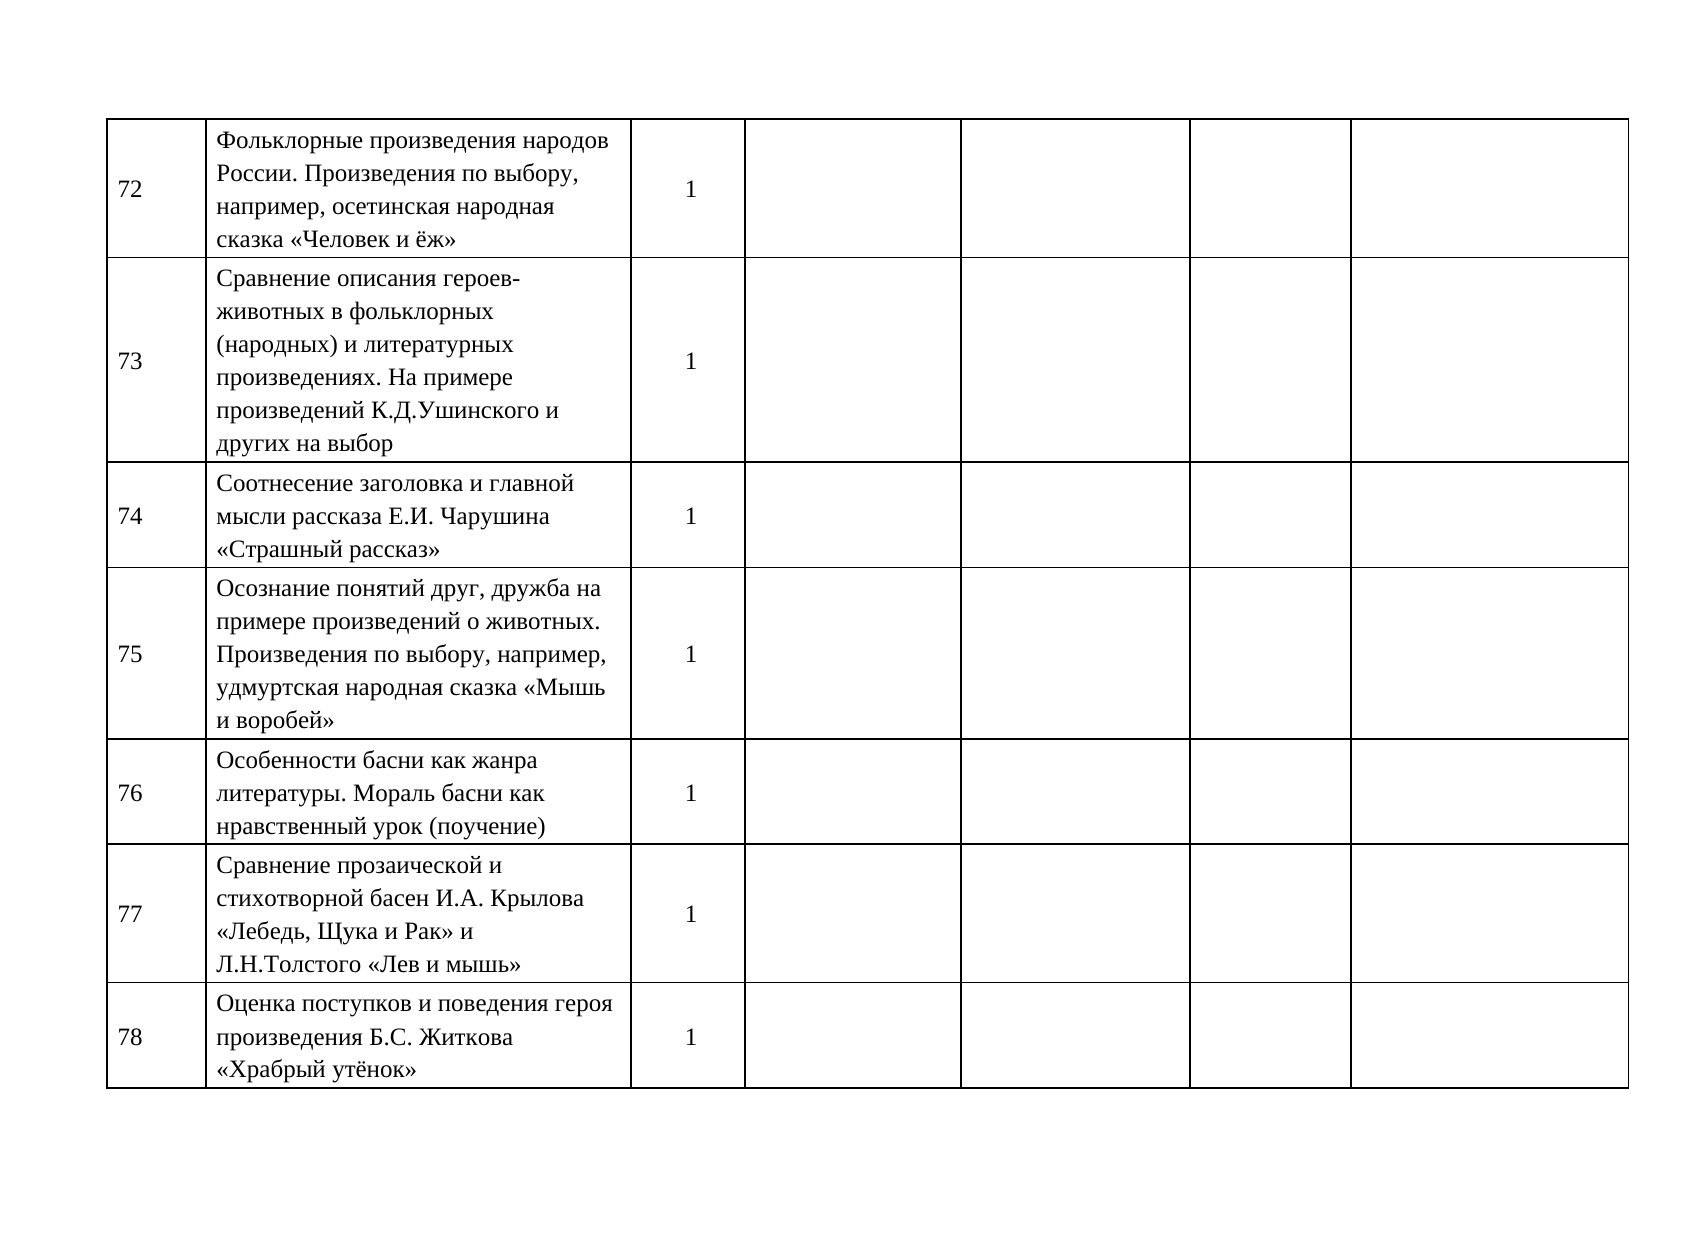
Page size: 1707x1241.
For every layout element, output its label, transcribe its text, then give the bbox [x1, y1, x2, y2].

table_cell 78 [108, 983, 205, 1087]
table_cell [1352, 568, 1628, 738]
table_cell Соотнесение заголовка и главной мысли рассказа Е.И. Чарушина «Страшный рассказ» [207, 463, 630, 566]
table_cell 76 [108, 740, 205, 843]
table_cell [746, 845, 960, 982]
table_cell [1352, 120, 1628, 257]
table_cell [962, 463, 1189, 566]
table_cell [962, 845, 1189, 982]
table_cell [1352, 740, 1628, 843]
table_cell 1 [632, 463, 744, 566]
table_cell [746, 740, 960, 843]
table_cell 77 [108, 845, 205, 982]
table_cell [962, 983, 1189, 1087]
table_cell 1 [632, 983, 744, 1087]
table_cell [1352, 258, 1628, 461]
table_cell Сравнение прозаической и стихотворной басен И.А. Крылова «Лебедь, Щука и Рак» и Л.Н.Толстого «Лев и мышь» [207, 845, 630, 982]
table_cell [1191, 258, 1350, 461]
table_cell [746, 983, 960, 1087]
table_cell 1 [632, 845, 744, 982]
table_cell Сравнение описания героев-животных в фольклорных (народных) и литературных произведениях. На примере произведений К.Д.Ушинского и других на выбор [207, 258, 630, 461]
table_cell [1352, 463, 1628, 566]
table_cell 73 [108, 258, 205, 461]
table_cell Особенности басни как жанра литературы. Мораль басни как нравственный урок (поучение) [207, 740, 630, 843]
table_cell [1191, 740, 1350, 843]
table_cell [746, 463, 960, 566]
table_cell 1 [632, 120, 744, 257]
table_cell 72 [108, 120, 205, 257]
table_cell 1 [632, 258, 744, 461]
table_cell 1 [632, 740, 744, 843]
table_cell [1352, 845, 1628, 982]
table_cell [962, 258, 1189, 461]
table_cell [1191, 463, 1350, 566]
table_cell Оценка поступков и поведения героя произведения Б.С. Житкова «Храбрый утёнок» [207, 983, 630, 1087]
table_cell [962, 740, 1189, 843]
table_cell [746, 568, 960, 738]
table_cell [1352, 983, 1628, 1087]
table_cell 75 [108, 568, 205, 738]
table_cell 1 [632, 568, 744, 738]
table_cell [962, 120, 1189, 257]
table_cell [1191, 845, 1350, 982]
table_cell [962, 568, 1189, 738]
table_cell [746, 120, 960, 257]
table_cell Осознание понятий друг, дружба на примере произведений о животных. Произведения по выбору, например, удмуртская народная сказка «Мышь и воробей» [207, 568, 630, 738]
table_cell [1191, 983, 1350, 1087]
table_cell [1191, 568, 1350, 738]
table_cell Фольклорные произведения народов России. Произведения по выбору, например, осетинская народная сказка «Человек и ёж» [207, 120, 630, 257]
table_cell [746, 258, 960, 461]
table_cell [1191, 120, 1350, 257]
table_cell 74 [108, 463, 205, 566]
